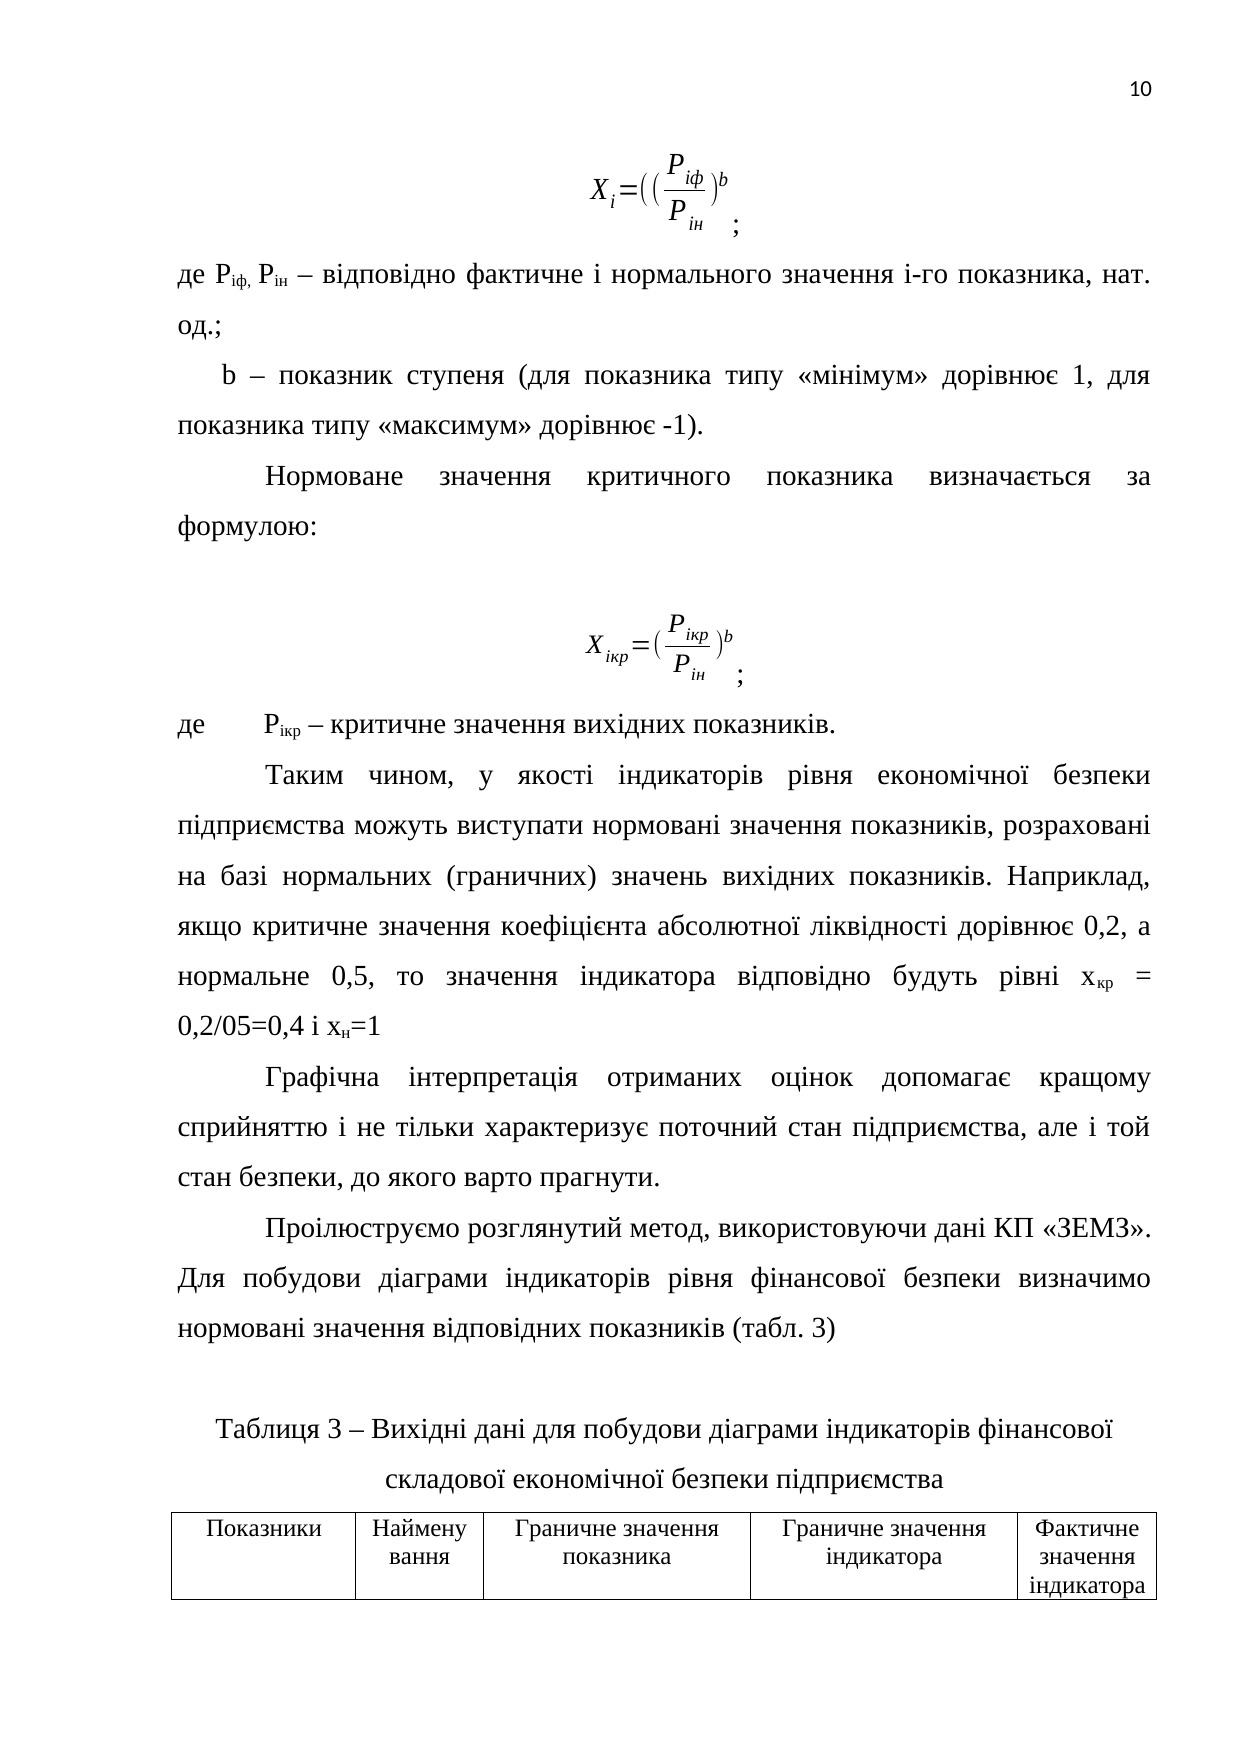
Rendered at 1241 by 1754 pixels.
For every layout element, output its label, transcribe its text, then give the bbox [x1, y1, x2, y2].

table_header Показники [172, 1513, 355, 1599]
text Таблиця 3 – Вихідні дані для побудови діаграми індикаторів фінансової складової економічної безпеки підприємства [177, 1411, 1152, 1495]
text де Ріф, Рін – відповідно фактичне і нормального значення і-го показника, нат. од.; [177, 256, 1152, 340]
text ; [177, 148, 1152, 240]
text Графічна інтерпретація отриманих оцінок допомагає кращому сприйняттю і не тільки характеризує поточний стан підприємства, але і той стан безпеки, до якого варто прагнути. [177, 1059, 1152, 1193]
text Таким чином, у якості індикаторів рівня економічної безпеки підприємства можуть виступати нормовані значення показників, розраховані на базі нормальних (граничних) значень вихідних показників. Наприклад, якщо критичне значення коефіцієнта абсолютної ліквідності дорівнює 0,2, а нормальне 0,5, то значення індикатора відповідно будуть рівні хкр = 0,2/05=0,4 і хн=1 [177, 757, 1152, 1042]
text ; [177, 609, 1152, 690]
text b – показник ступеня (для показника типу «мінімум» дорівнює 1, для показника типу «максимум» дорівнює -1). [177, 357, 1152, 441]
table_header Фактичне значення індикатора [1018, 1513, 1156, 1599]
text де Рікр – критичне значення вихідних показників. [177, 707, 1152, 740]
text Нормоване значення критичного показника визначається за формулою: [177, 458, 1152, 542]
table_header Граничне значення показника [484, 1513, 750, 1599]
text Проілюструємо розглянутий метод, використовуючи дані КП «ЗЕМЗ». Для побудови діаграми індикаторів рівня фінансової безпеки визначимо нормовані значення відповідних показників (табл. 3) [177, 1210, 1152, 1344]
table_header Найменування [356, 1513, 483, 1599]
table_header Граничне значення індикатора [751, 1513, 1017, 1599]
